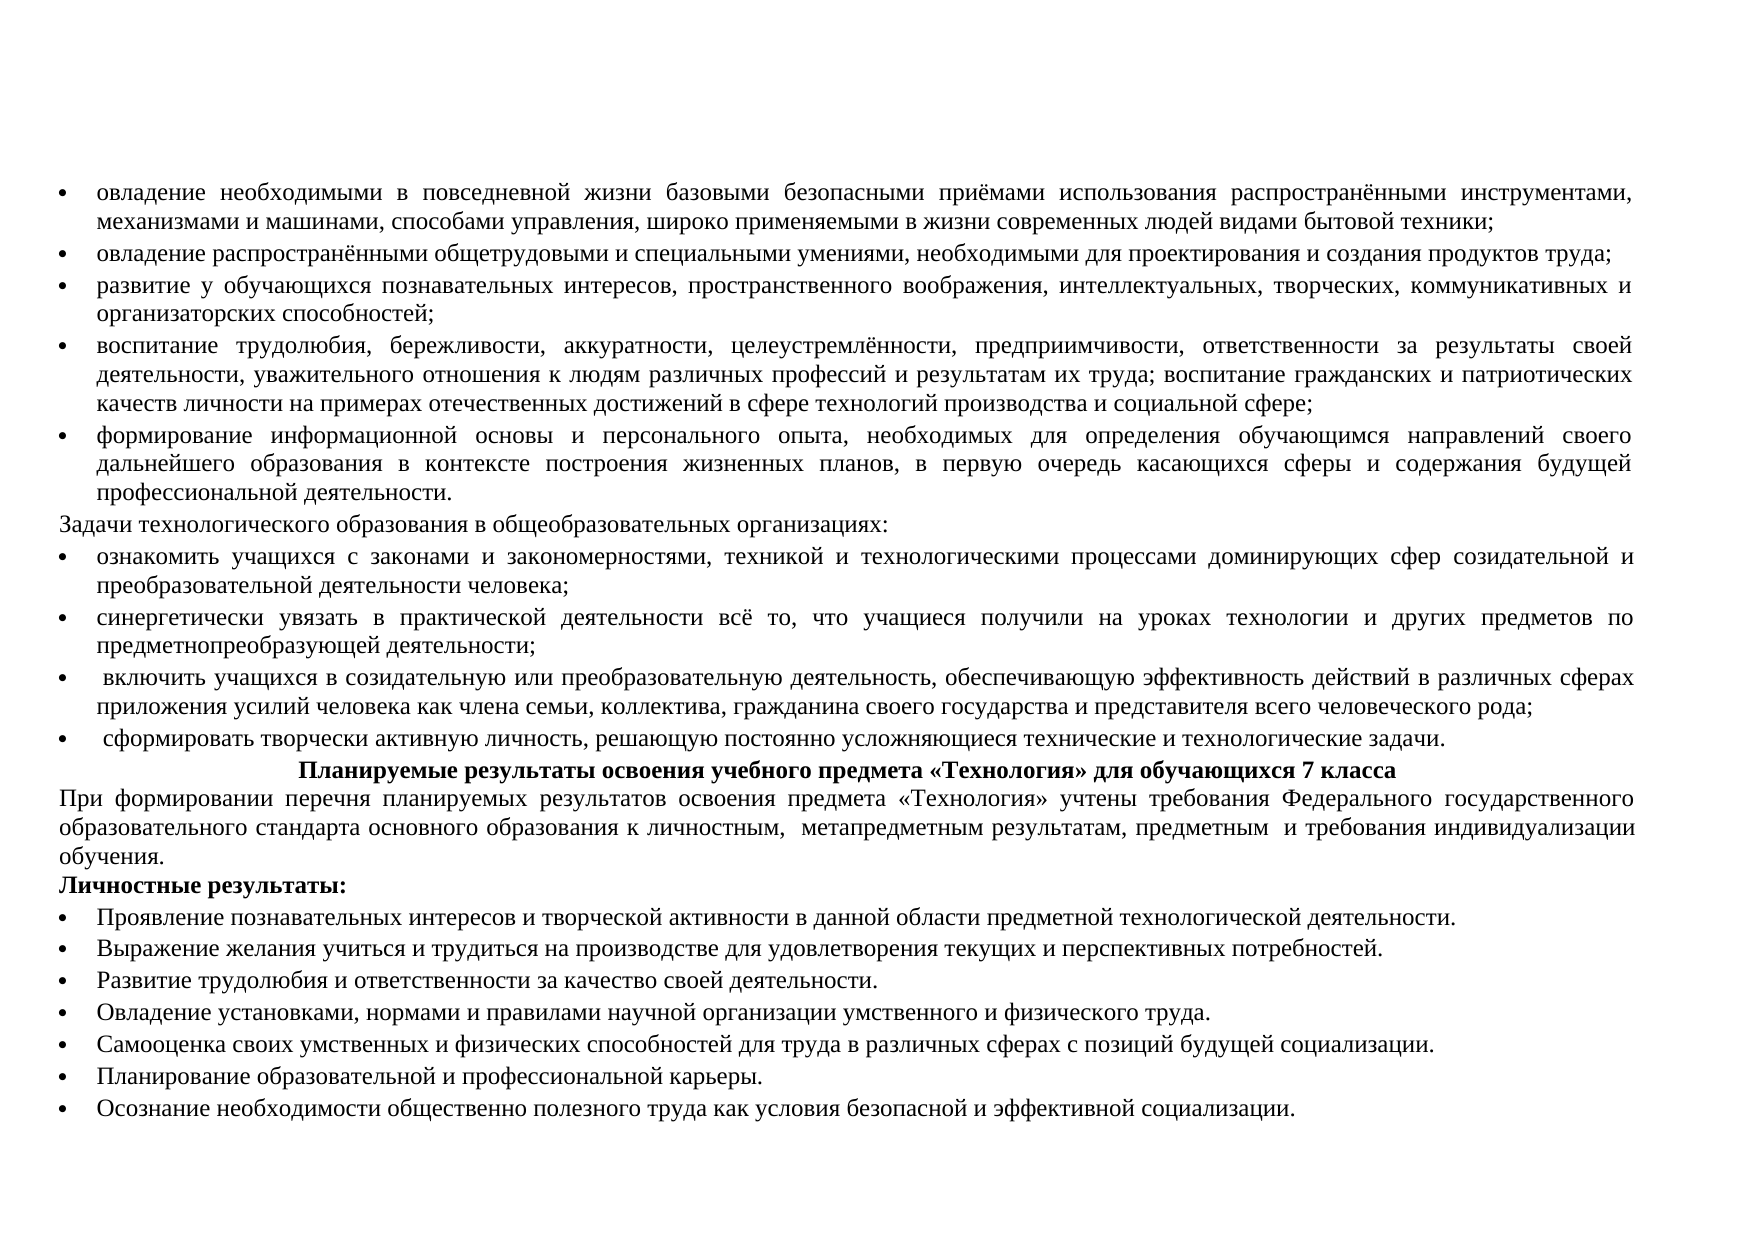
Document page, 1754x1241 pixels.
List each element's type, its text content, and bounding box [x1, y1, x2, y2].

list развитие у обучающихся познавательных интересов, пространственного воображения, интеллектуальных, творческих, коммуникативных и организаторских способностей; [59, 270, 1634, 327]
text Планируемые результаты освоения учебного предмета «Технология» для обучающихся 7 класса [59, 755, 1636, 783]
text Личностные результаты: [59, 870, 1636, 898]
list формирование информационной основы и персонального опыта, необходимых для определения обучающимся направлений своего дальнейшего образования в контексте построения жизненных планов, в первую очередь касающихся сферы и содержания будущей профессиональной деятельности. [59, 420, 1634, 506]
list Самооценка своих умственных и физических способностей для труда в различных сферах с позиций будущей социализации. [59, 1029, 1636, 1058]
list ознакомить учащихся с законами и закономерностями, техникой и технологическими процессами доминирующих сфер созидательной и преобразовательной деятельности человека; [59, 541, 1636, 598]
list Выражение желания учиться и трудиться на производстве для удовлетворения текущих и перспективных потребностей. [59, 933, 1636, 962]
list Овладение установками, нормами и правилами научной организации умственного и физического труда. [59, 997, 1636, 1026]
list воспитание трудолюбия, бережливости, аккуратности, целеустремлённости, предприимчивости, ответственности за результаты своей деятельности, уважительного отношения к людям различных профессий и результатам их труда; воспитание гражданских и патриотических качеств личности на примерах отечественных достижений в сфере технологий производства и социальной сфере; [59, 330, 1634, 417]
list синергетически увязать в практической деятельности всё то, что учащиеся получили на уроках технологии и других предметов по предметнопреобразующей деятельности; [59, 602, 1636, 659]
list сформировать творчески активную личность, решающую постоянно усложняющиеся технические и технологические задачи. [59, 723, 1636, 752]
list овладение распространёнными общетрудовыми и специальными умениями, необходимыми для проектирования и создания продуктов труда; [59, 238, 1634, 267]
list Планирование образовательной и профессиональной карьеры. [59, 1061, 1636, 1090]
list включить учащихся в созидательную или преобразовательную деятельность, обеспечивающую эффективность действий в различных сферах приложения усилий человека как члена семьи, коллектива, гражданина своего государства и представителя всего человеческого рода; [59, 662, 1636, 720]
list овладение необходимыми в повседневной жизни базовыми безопасными приёмами использования распространёнными инструментами, механизмами и машинами, способами управления, широко применяемыми в жизни современных людей видами бытовой техники; [59, 177, 1634, 235]
list Развитие трудолюбия и ответственности за качество своей деятельности. [59, 965, 1636, 994]
list Проявление познавательных интересов и творческой активности в данной области предметной технологической деятельности. [59, 902, 1636, 930]
text При формировании перечня планируемых результатов освоения предмета «Технология» учтены требования Федерального государственного образовательного стандарта основного образования к личностным, метапредметным результатам, предметным и требования индивидуализации обучения. [59, 783, 1636, 870]
text Задачи технологического образования в общеобразовательных организациях: [59, 509, 1498, 538]
list Осознание необходимости общественно полезного труда как условия безопасной и эффективной социализации. [59, 1093, 1636, 1122]
